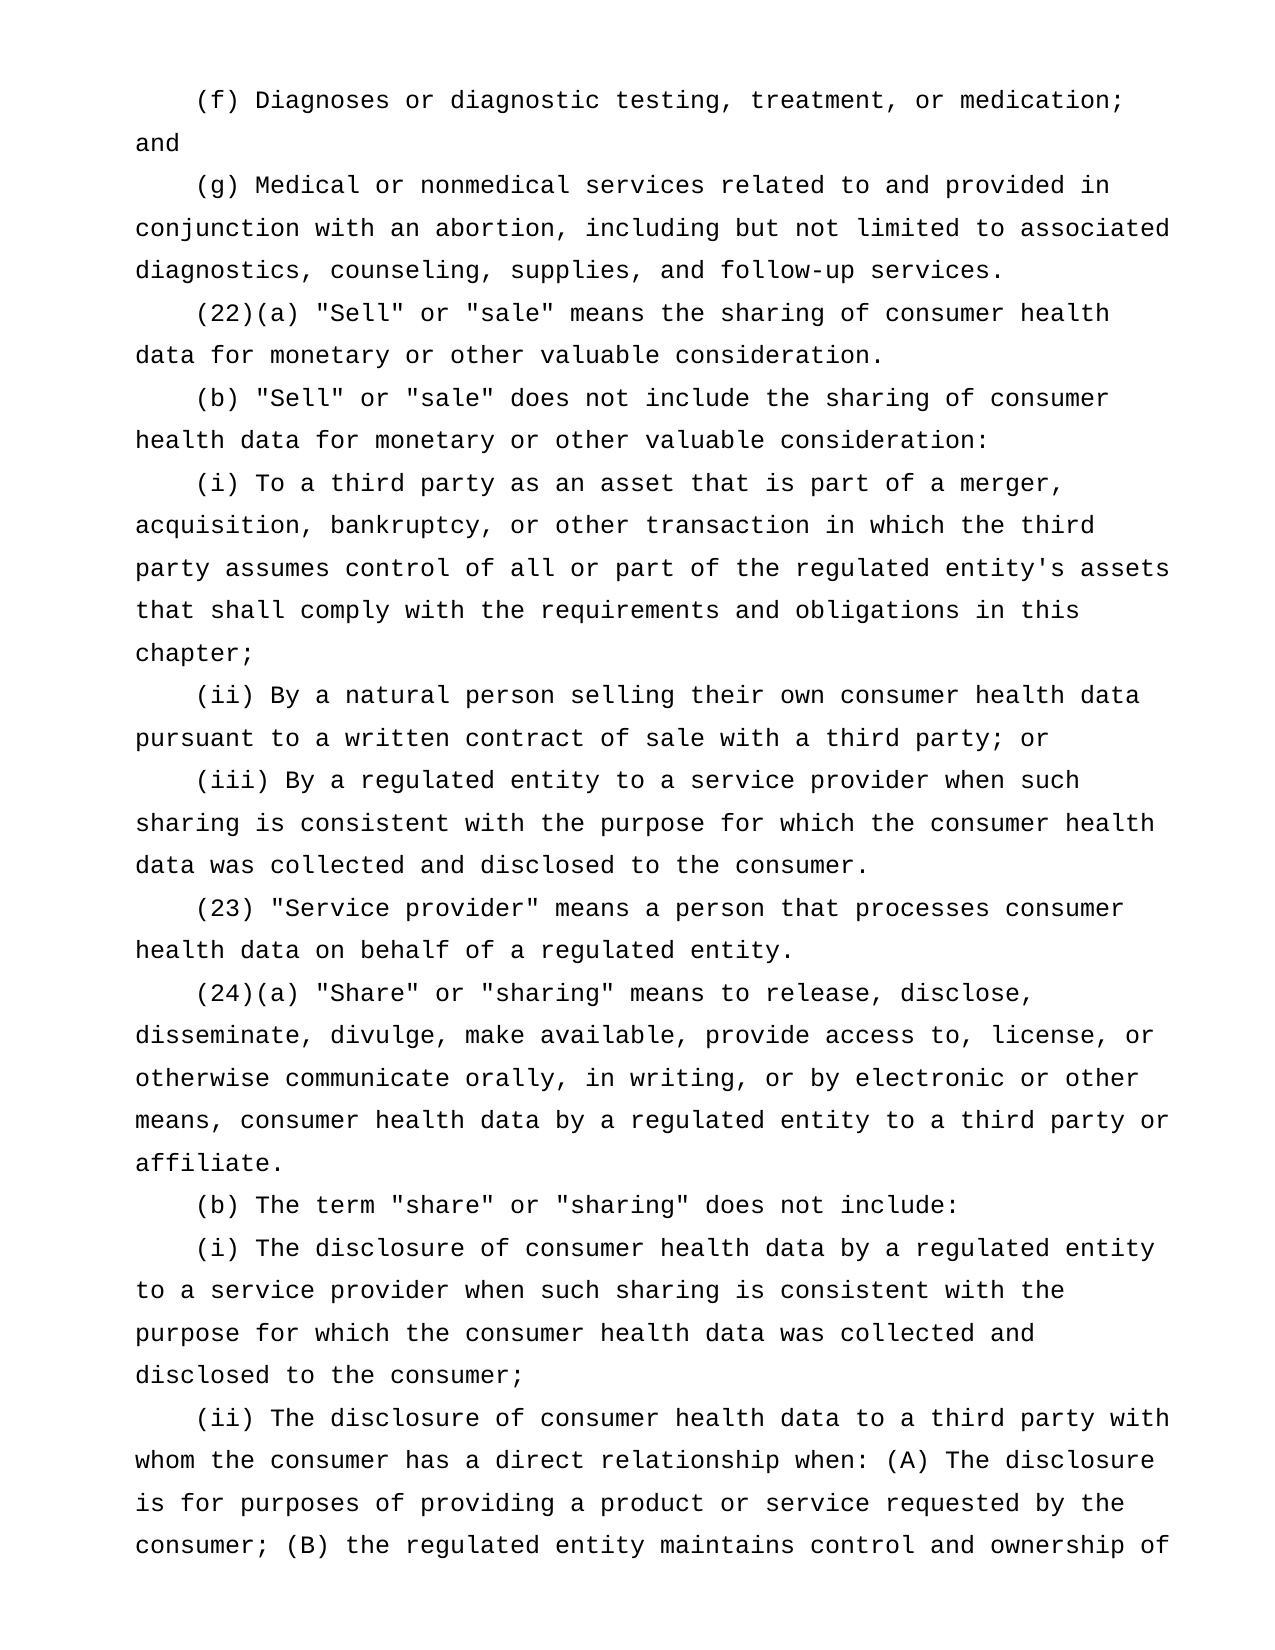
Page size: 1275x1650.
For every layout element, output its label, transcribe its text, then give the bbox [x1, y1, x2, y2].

text (24)(a) "Share" or "sharing" means to release, disclose, disseminate, divulge, make available, provide access to, license, or otherwise communicate orally, in writing, or by electronic or other means, consumer health data by a regulated entity to a third party or affiliate. [135, 967, 1170, 1180]
text (b) The term "share" or "sharing" does not include: [135, 1180, 1170, 1222]
text (b) "Sell" or "sale" does not include the sharing of consumer health data for monetary or other valuable consideration: [135, 372, 1170, 457]
text (i) The disclosure of consumer health data by a regulated entity to a service provider when such sharing is consistent with the purpose for which the consumer health data was collected and disclosed to the consumer; [135, 1222, 1170, 1392]
text (ii) By a natural person selling their own consumer health data pursuant to a written contract of sale with a third party; or [135, 670, 1170, 755]
text (i) To a third party as an asset that is part of a merger, acquisition, bankruptcy, or other transaction in which the third party assumes control of all or part of the regulated entity's assets that shall comply with the requirements and obligations in this chapter; [135, 457, 1170, 670]
text (iii) By a regulated entity to a service provider when such sharing is consistent with the purpose for which the consumer health data was collected and disclosed to the consumer. [135, 755, 1170, 882]
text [135, 1392, 1170, 1562]
text (23) "Service provider" means a person that processes consumer health data on behalf of a regulated entity. [135, 882, 1170, 967]
text (22)(a) "Sell" or "sale" means the sharing of consumer health data for monetary or other valuable consideration. [135, 287, 1170, 372]
text (f) Diagnoses or diagnostic testing, treatment, or medication; and [135, 75, 1170, 160]
text (g) Medical or nonmedical services related to and provided in conjunction with an abortion, including but not limited to associated diagnostics, counseling, supplies, and follow-up services. [135, 160, 1170, 287]
